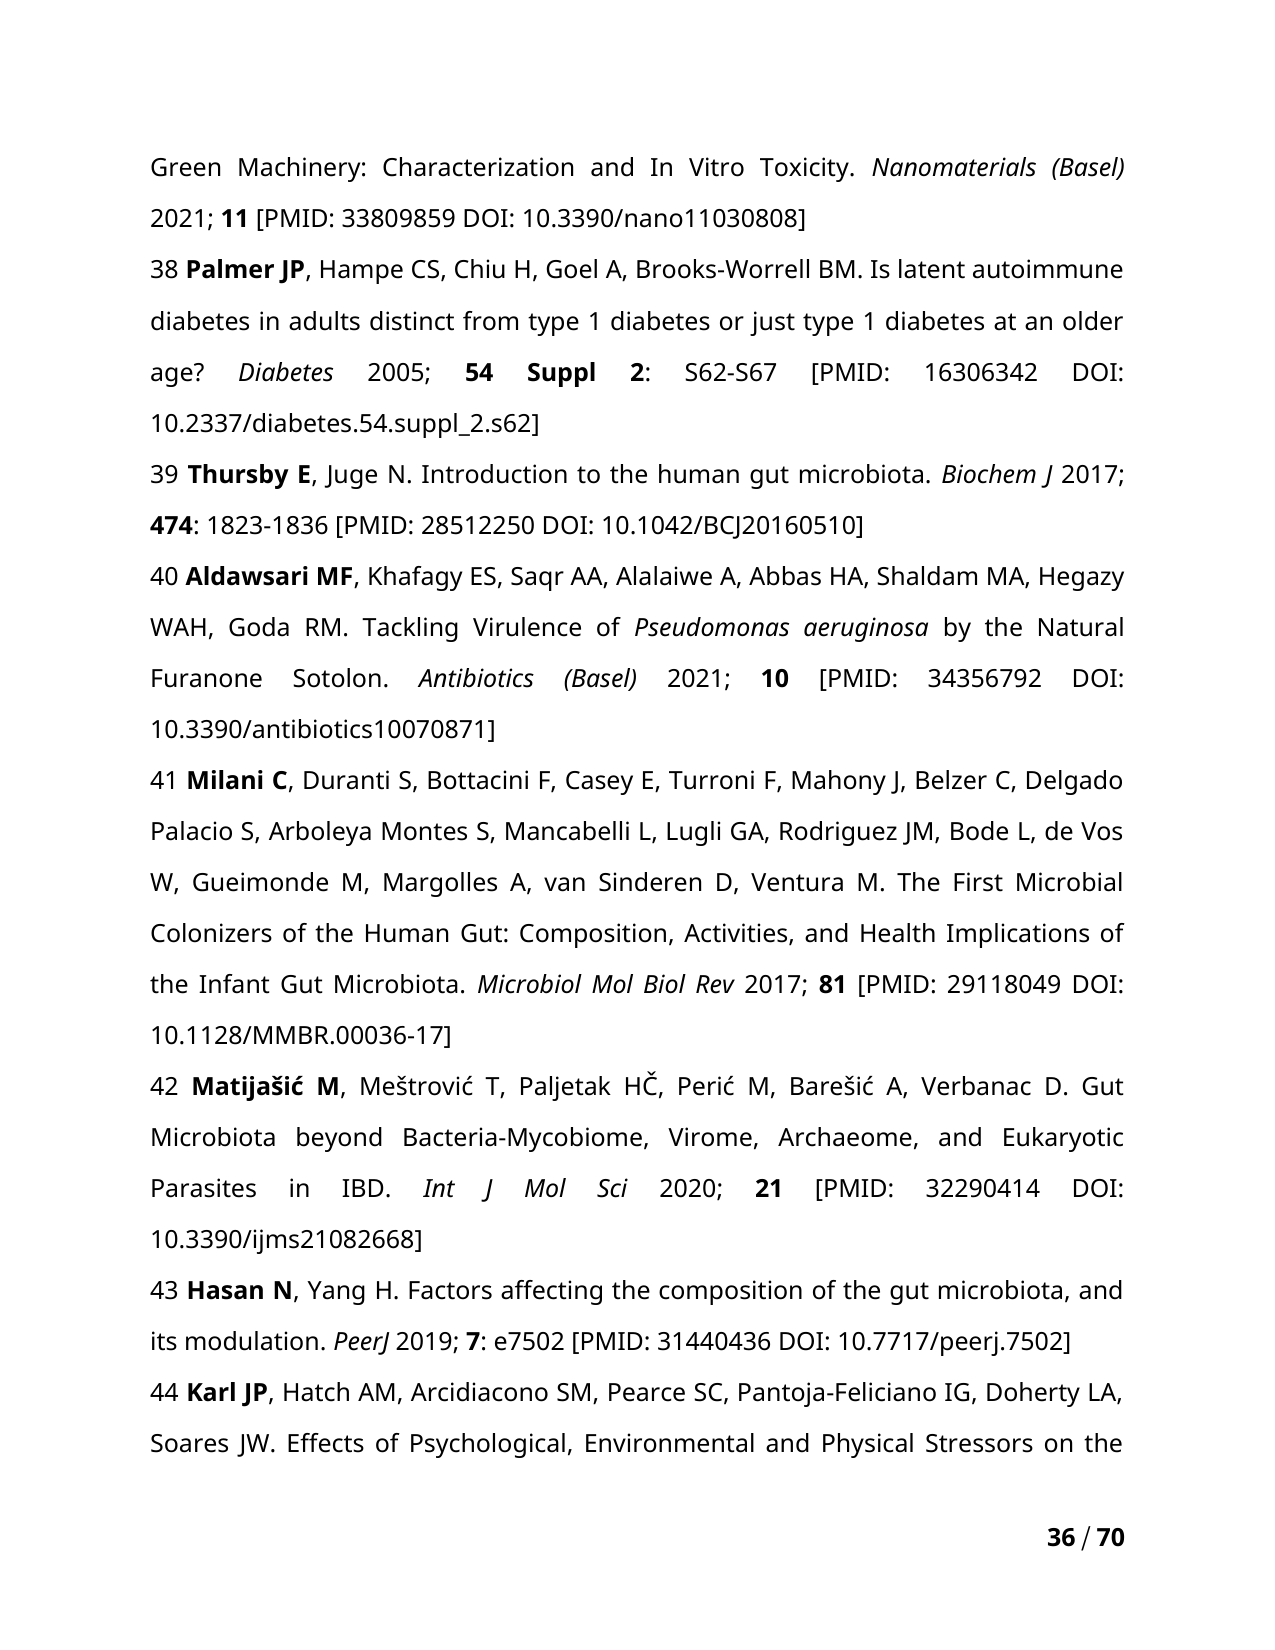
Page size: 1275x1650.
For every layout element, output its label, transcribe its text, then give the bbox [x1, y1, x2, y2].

text 39 Thursby E, Juge N. Introduction to the human gut microbiota. Biochem J 2017; 474: 1823-1836 [PMID: 28512250 DOI: 10.1042/BCJ20160510] [150, 456, 1125, 541]
text 43 Hasan N, Yang H. Factors affecting the composition of the gut microbiota, and its modulation. PeerJ 2019; 7: e7502 [PMID: 31440436 DOI: 10.7717/peerj.7502] [150, 1273, 1125, 1358]
text 41 Milani C, Duranti S, Bottacini F, Casey E, Turroni F, Mahony J, Belzer C, Delgado Palacio S, Arboleya Montes S, Mancabelli L, Lugli GA, Rodriguez JM, Bode L, de Vos W, Gueimonde M, Margolles A, van Sinderen D, Ventura M. The First Microbial Colonizers of the Human Gut: Composition, Activities, and Health Implications of the Infant Gut Microbiota. Microbiol Mol Biol Rev 2017; 81 [PMID: 29118049 DOI: 10.1128/MMBR.00036-17] [150, 762, 1125, 1052]
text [150, 150, 1125, 235]
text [150, 1375, 1125, 1460]
text 42 Matijašić M, Meštrović T, Paljetak HČ, Perić M, Barešić A, Verbanac D. Gut Microbiota beyond Bacteria-Mycobiome, Virome, Archaeome, and Eukaryotic Parasites in IBD. Int J Mol Sci 2020; 21 [PMID: 32290414 DOI: 10.3390/ijms21082668] [150, 1069, 1125, 1256]
text 38 Palmer JP, Hampe CS, Chiu H, Goel A, Brooks-Worrell BM. Is latent autoimmune diabetes in adults distinct from type 1 diabetes or just type 1 diabetes at an older age? Diabetes 2005; 54 Suppl 2: S62-S67 [PMID: 16306342 DOI: 10.2337/diabetes.54.suppl_2.s62] [150, 252, 1125, 439]
text 40 Aldawsari MF, Khafagy ES, Saqr AA, Alalaiwe A, Abbas HA, Shaldam MA, Hegazy WAH, Goda RM. Tackling Virulence of Pseudomonas aeruginosa by the Natural Furanone Sotolon. Antibiotics (Basel) 2021; 10 [PMID: 34356792 DOI: 10.3390/antibiotics10070871] [150, 558, 1125, 746]
